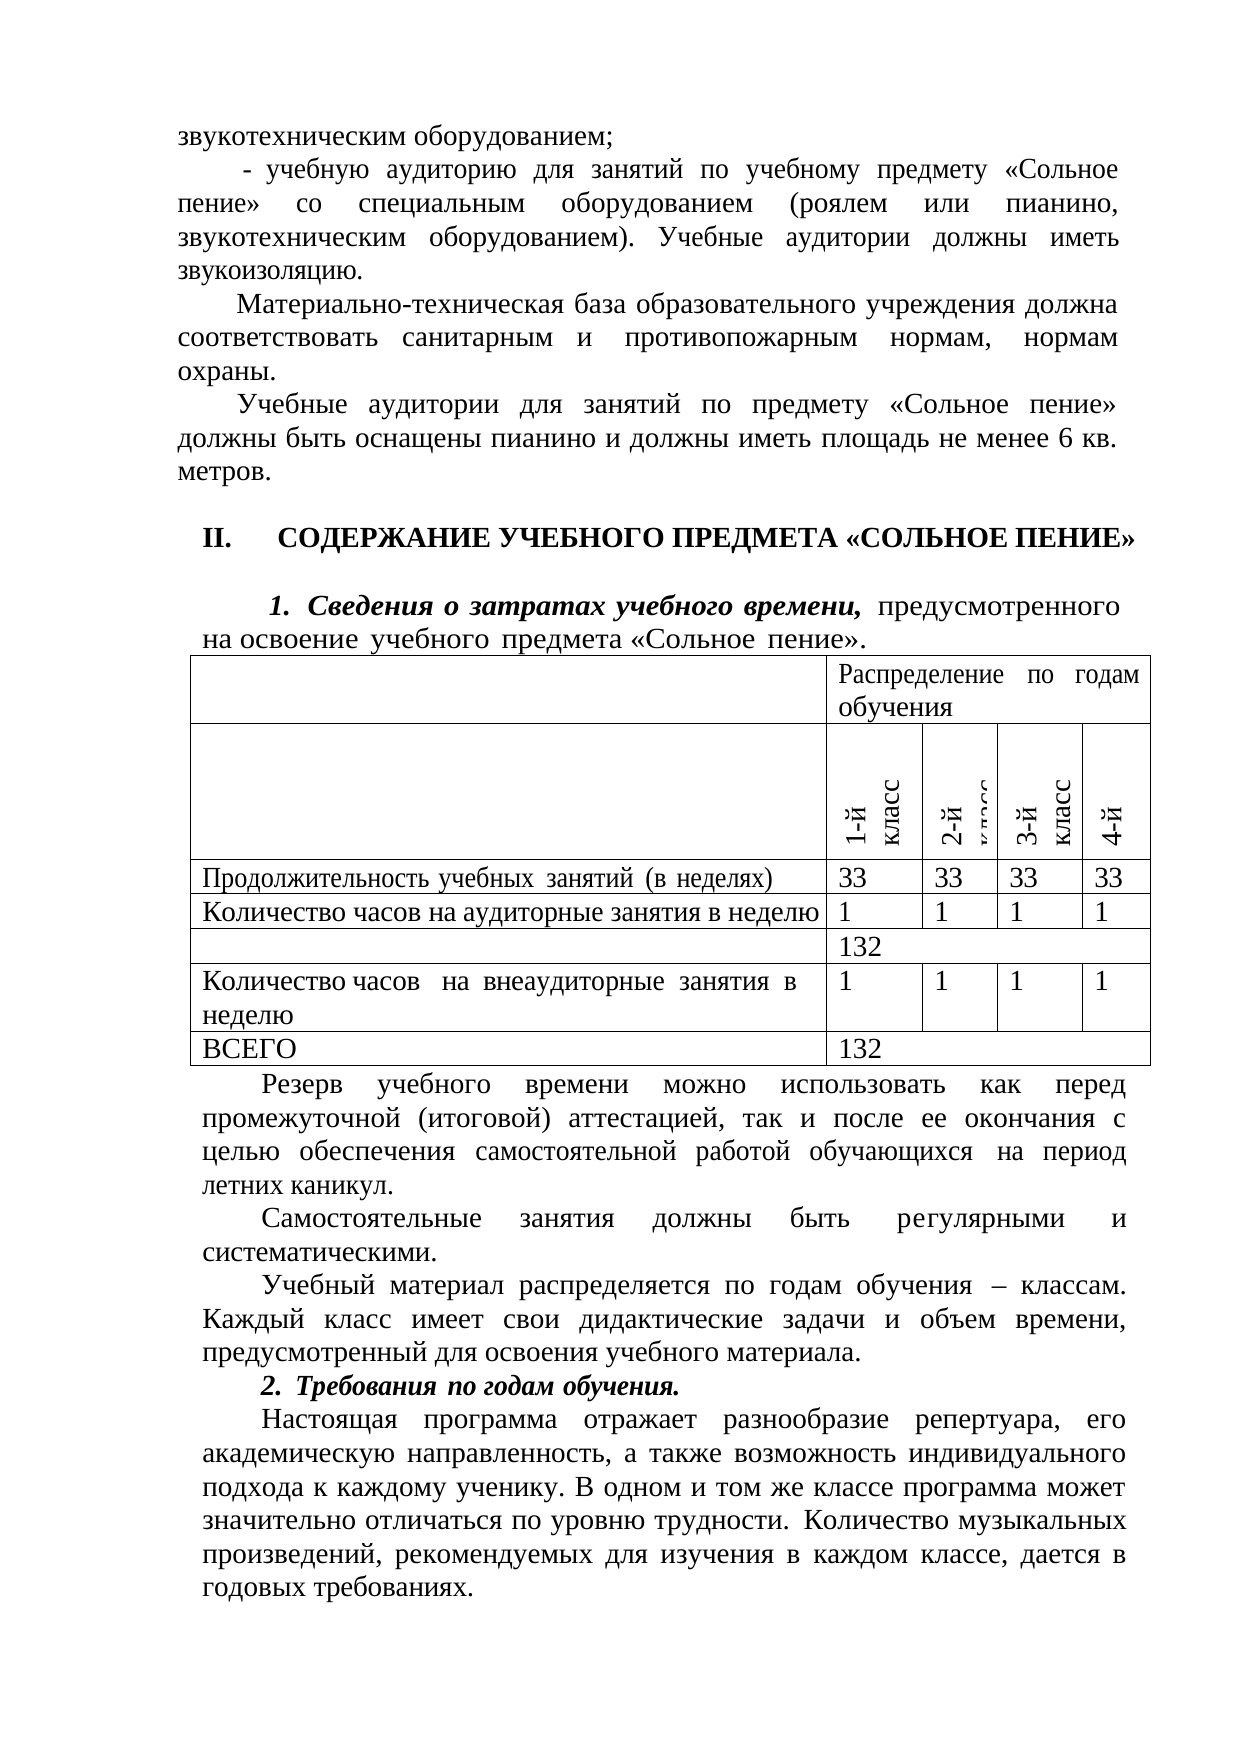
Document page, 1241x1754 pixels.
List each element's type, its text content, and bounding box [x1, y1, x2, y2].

table_cell 1 [1083, 894, 1150, 928]
text Учебный материал распределяется по годам обучения – классам. Каждый класс имеет свои дидактические задачи и объем времени, предусмотренный для освоения учебного материала. [202, 1267, 1127, 1368]
table_cell Количество часов на внеаудиторные занятия в неделю [191, 964, 826, 1031]
table_cell 1 [827, 894, 922, 928]
table_cell ВСЕГО [191, 1032, 826, 1065]
table_cell 33 [998, 860, 1082, 893]
text Учебные аудитории для занятий по предмету «Сольное пение» должны быть оснащены пианино и должны иметь площадь не менее 6 кв. метров. [177, 386, 1117, 487]
text Самостоятельные занятия должны быть регулярными и систематическими. [202, 1200, 1127, 1267]
table_cell 1 [923, 894, 997, 928]
text Резерв учебного времени можно использовать как перед промежуточной (итоговой) аттестацией, так и после ее окончания с целью обеспечения самостоятельной работой обучающихся на период летних каникул. [202, 1066, 1127, 1200]
table_cell 33 [923, 860, 997, 893]
table_cell 1 [1083, 964, 1150, 1031]
list Сведения о затратах учебного времени, предусмотренного на освоение учебного предмета «Сольное пение». [202, 588, 1120, 655]
table_cell 1 [998, 964, 1082, 1031]
list учебную аудиторию для занятий по учебному предмету «Сольное пение» со специальным оборудованием (роялем или пианино, звукотехническим оборудованием). Учебные аудитории должны иметь звукоизоляцию. [177, 152, 1119, 286]
table_cell [191, 929, 826, 962]
table_cell Продолжительность учебных занятий (в неделях) [191, 860, 826, 893]
table_cell 3-й класс [998, 724, 1082, 859]
table_cell 1 [998, 894, 1082, 928]
table_cell 4-й класс [1083, 724, 1150, 859]
list Требования по годам обучения. [261, 1368, 1127, 1402]
table_cell 33 [827, 860, 922, 893]
table_cell [191, 724, 826, 859]
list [177, 118, 1119, 152]
table_cell 1-й класс [827, 724, 922, 859]
table_cell 132 [827, 929, 1150, 962]
table_cell 132 [827, 1032, 1150, 1065]
table_cell 1 [923, 964, 997, 1031]
list СОДЕРЖАНИЕ УЧЕБНОГО ПРЕДМЕТА «СОЛЬНОЕ ПЕНИЕ» [202, 521, 1152, 554]
table_header Распределение по годам обучения [827, 656, 1150, 723]
text Материально-техническая база образовательного учреждения должна соответствовать санитарным и противопожарным нормам, нормам охраны. [177, 286, 1118, 386]
table_header [191, 656, 826, 723]
table_cell 2-й класс [923, 724, 997, 859]
table_cell 33 [1083, 860, 1150, 893]
text Настоящая программа отражает разнообразие репертуара, его академическую направленность, а также возможность индивидуального подхода к каждому ученику. В одном и том же классе программа может значительно отличаться по уровню трудности. Количество музыкальных произведений, рекомендуемых для изучения в каждом классе, дается в годовых требованиях. [202, 1402, 1127, 1603]
table_cell 1 [827, 964, 922, 1031]
table_cell Количество часов на аудиторные занятия в неделю [191, 894, 826, 928]
